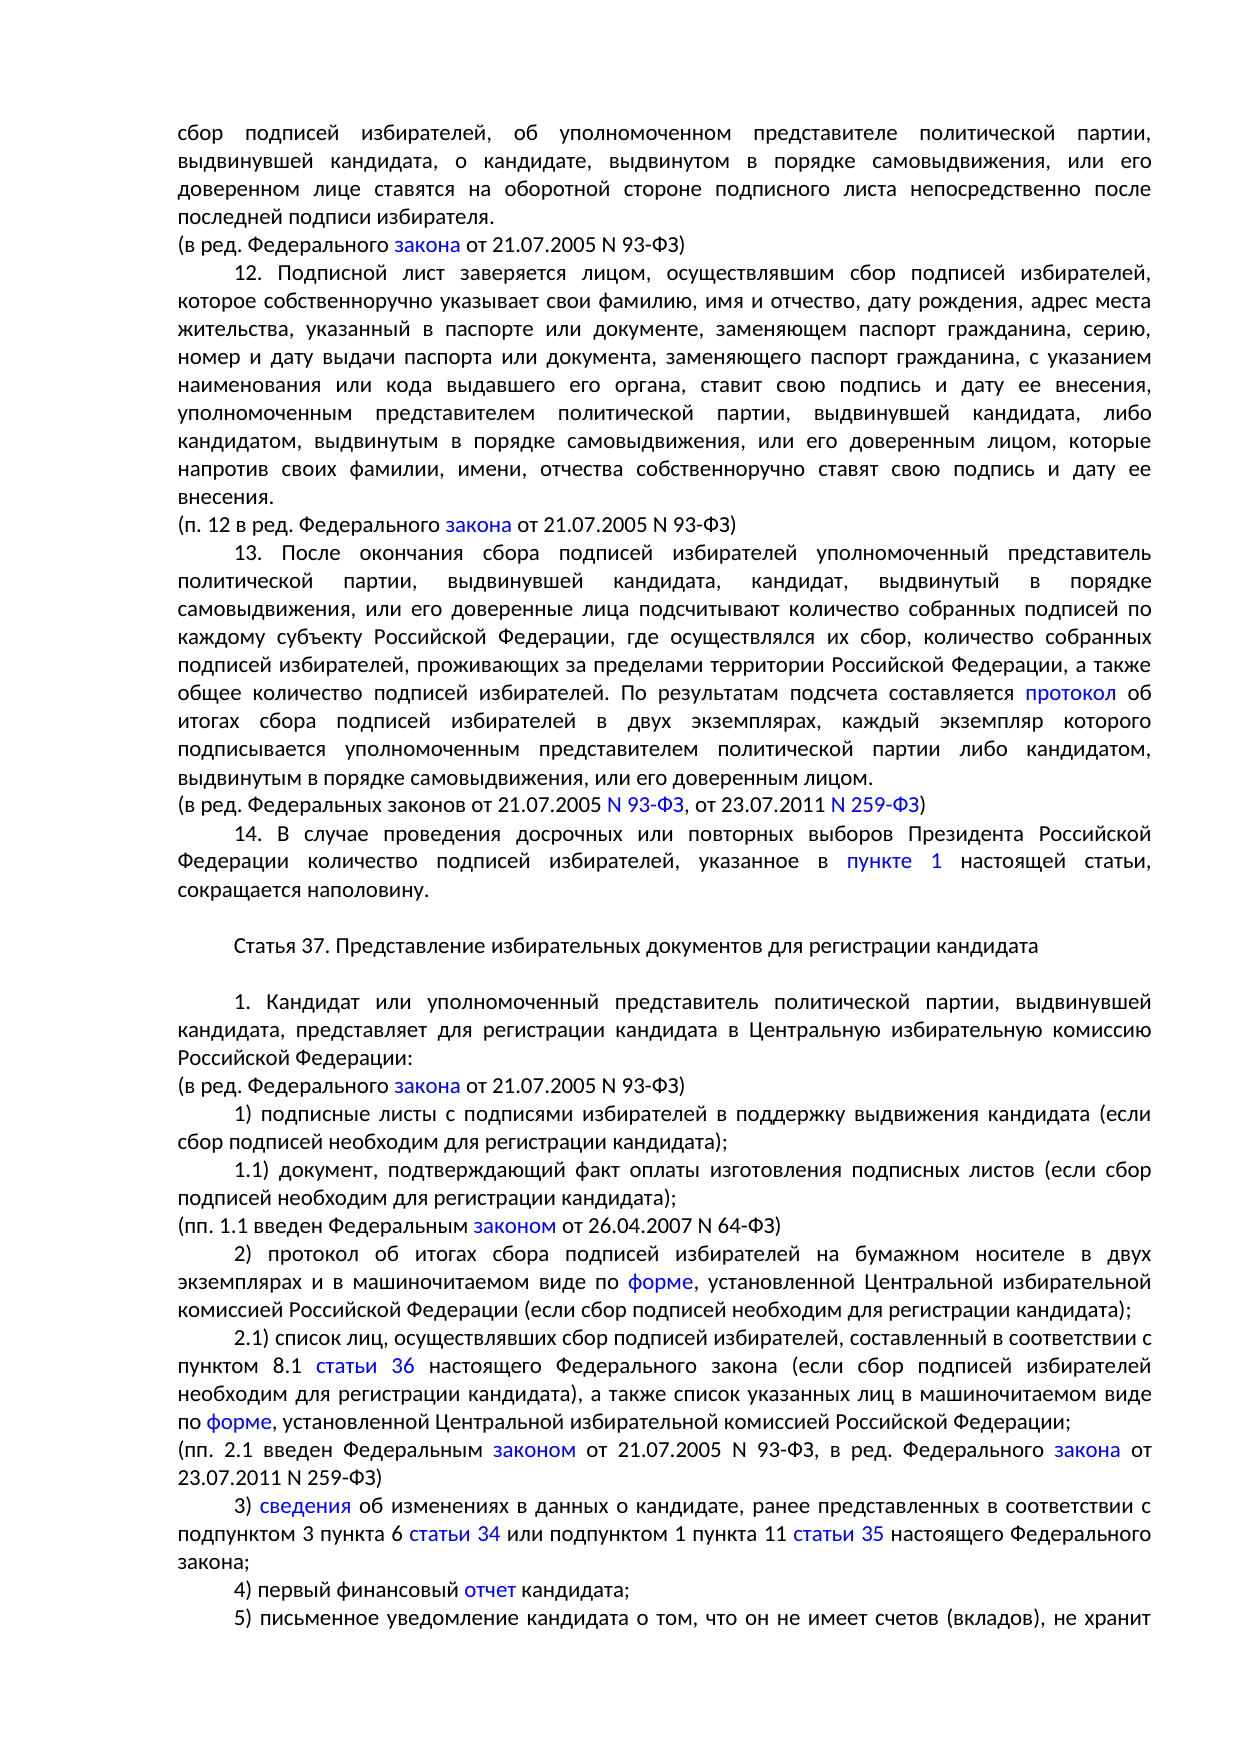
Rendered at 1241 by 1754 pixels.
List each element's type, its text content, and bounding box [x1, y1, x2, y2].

text (п. 12 в ред. Федерального закона от 21.07.2005 N 93-ФЗ) [177, 510, 1152, 538]
text (пп. 2.1 введен Федеральным законом от 21.07.2005 N 93-ФЗ, в ред. Федерального закона от 23.07.2011 N 259-ФЗ) [177, 1435, 1152, 1491]
text 13. После окончания сбора подписей избирателей уполномоченный представитель политической партии, выдвинувшей кандидата, кандидат, выдвинутый в порядке самовыдвижения, или его доверенные лица подсчитывают количество собранных подписей по каждому субъекту Российской Федерации, где осуществлялся их сбор, количество собранных подписей избирателей, проживающих за пределами территории Российской Федерации, а также общее количество подписей избирателей. По результатам подсчета составляется протокол об итогах сбора подписей избирателей в двух экземплярах, каждый экземпляр которого подписывается уполномоченным представителем политической партии либо кандидатом, выдвинутым в порядке самовыдвижения, или его доверенным лицом. [177, 538, 1152, 791]
text (в ред. Федерального закона от 21.07.2005 N 93-ФЗ) [177, 1071, 1152, 1099]
text 4) первый финансовый отчет кандидата; [177, 1575, 1152, 1603]
text 2.1) список лиц, осуществлявших сбор подписей избирателей, составленный в соответствии с пунктом 8.1 статьи 36 настоящего Федерального закона (если сбор подписей избирателей необходим для регистрации кандидата), а также список указанных лиц в машиночитаемом виде по форме, установленной Центральной избирательной комиссией Российской Федерации; [177, 1323, 1152, 1435]
text 2) протокол об итогах сбора подписей избирателей на бумажном носителе в двух экземплярах и в машиночитаемом виде по форме, установленной Центральной избирательной комиссией Российской Федерации (если сбор подписей необходим для регистрации кандидата); [177, 1239, 1152, 1323]
text 14. В случае проведения досрочных или повторных выборов Президента Российской Федерации количество подписей избирателей, указанное в пункте 1 настоящей статьи, сокращается наполовину. [177, 819, 1152, 903]
text (в ред. Федерального закона от 21.07.2005 N 93-ФЗ) [177, 230, 1152, 258]
text 3) сведения об изменениях в данных о кандидате, ранее представленных в соответствии с подпунктом 3 пункта 6 статьи 34 или подпунктом 1 пункта 11 статьи 35 настоящего Федерального закона; [177, 1491, 1152, 1575]
text 1. Кандидат или уполномоченный представитель политической партии, выдвинувшей кандидата, представляет для регистрации кандидата в Центральную избирательную комиссию Российской Федерации: [177, 987, 1152, 1071]
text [177, 118, 1152, 230]
text (пп. 1.1 введен Федеральным законом от 26.04.2007 N 64-ФЗ) [177, 1211, 1152, 1239]
text 1) подписные листы с подписями избирателей в поддержку выдвижения кандидата (если сбор подписей необходим для регистрации кандидата); [177, 1099, 1152, 1155]
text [177, 1603, 1152, 1631]
text (в ред. Федеральных законов от 21.07.2005 N 93-ФЗ, от 23.07.2011 N 259-ФЗ) [177, 791, 1152, 819]
text 1.1) документ, подтверждающий факт оплаты изготовления подписных листов (если сбор подписей необходим для регистрации кандидата); [177, 1155, 1152, 1211]
text Статья 37. Представление избирательных документов для регистрации кандидата [177, 931, 1152, 959]
text 12. Подписной лист заверяется лицом, осуществлявшим сбор подписей избирателей, которое собственноручно указывает свои фамилию, имя и отчество, дату рождения, адрес места жительства, указанный в паспорте или документе, заменяющем паспорт гражданина, серию, номер и дату выдачи паспорта или документа, заменяющего паспорт гражданина, с указанием наименования или кода выдавшего его органа, ставит свою подпись и дату ее внесения, уполномоченным представителем политической партии, выдвинувшей кандидата, либо кандидатом, выдвинутым в порядке самовыдвижения, или его доверенным лицом, которые напротив своих фамилии, имени, отчества собственноручно ставят свою подпись и дату ее внесения. [177, 258, 1152, 510]
